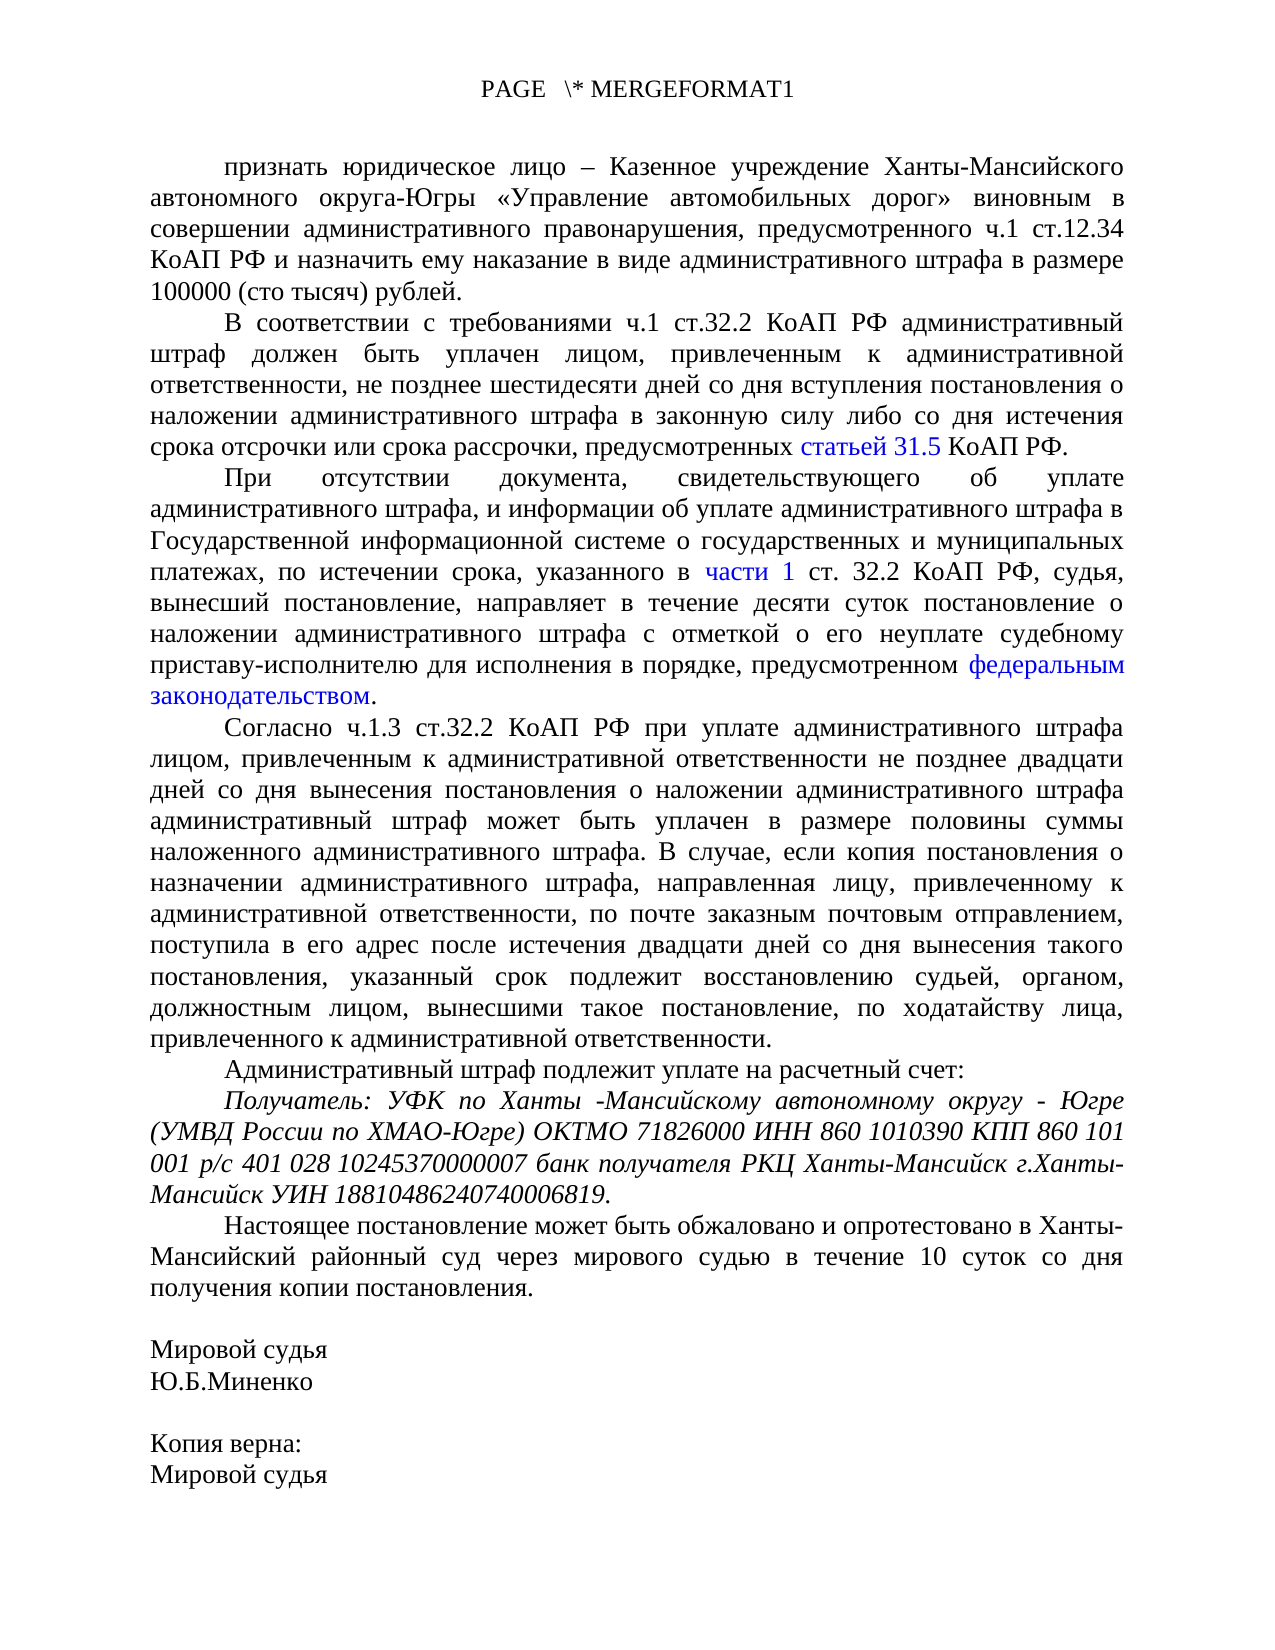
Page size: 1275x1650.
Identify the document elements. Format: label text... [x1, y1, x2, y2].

text В соответствии с требованиями ч.1 ст.32.2 КоАП РФ административный штраф должен быть уплачен лицом, привлеченным к административной ответственности, не позднее шестидесяти дней со дня вступления постановления о наложении административного штрафа в законную силу либо со дня истечения срока отсрочки или срока рассрочки, предусмотренных статьей 31.5 КоАП РФ. [150, 306, 1125, 461]
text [150, 1458, 1125, 1489]
text Настоящее постановление может быть обжаловано и опротестовано в Ханты-Мансийский районный суд через мирового судью в течение 10 суток со дня получения копии постановления. [150, 1209, 1125, 1302]
text При отсутствии документа, свидетельствующего об уплате административного штрафа, и информации об уплате административного штрафа в Государственной информационной системе о государственных и муниципальных платежах, по истечении срока, указанного в части 1 ст. 32.2 КоАП РФ, судья, вынесший постановление, направляет в течение десяти суток постановление о наложении административного штрафа с отметкой о его неуплате судебному приставу-исполнителю для исполнения в порядке, предусмотренном федеральным законодательством. [150, 461, 1125, 711]
text Административный штраф подлежит уплате на расчетный счет: [150, 1053, 1125, 1084]
text Получатель: УФК по Ханты -Мансийскому автономному округу - Югре (УМВД России по ХМАО-Югре) ОКТМО 71826000 ИНН 860 1010390 КПП 860 101 001 р/с 401 028 10245370000007 банк получателя РКЦ Ханты-Мансийск г.Ханты-Мансийск УИН 18810486240740006819. [150, 1084, 1125, 1209]
text Мировой судья Ю.Б.Миненко [150, 1333, 1125, 1396]
text Копия верна: [150, 1427, 1125, 1458]
text Согласно ч.1.3 ст.32.2 КоАП РФ при уплате административного штрафа лицом, привлеченным к административной ответственности не позднее двадцати дней со дня вынесения постановления о наложении административного штрафа административный штраф может быть уплачен в размере половины суммы наложенного административного штрафа. В случае, если копия постановления о назначении административного штрафа, направленная лицу, привлеченному к административной ответственности, по почте заказным почтовым отправлением, поступила в его адрес после истечения двадцати дней со дня вынесения такого постановления, указанный срок подлежит восстановлению судьей, органом, должностным лицом, вынесшими такое постановление, по ходатайству лица, привлеченного к административной ответственности. [150, 711, 1125, 1053]
text признать юридическое лицо – Казенное учреждение Ханты-Мансийского автономного округа-Югры «Управление автомобильных дорог» виновным в совершении административного правонарушения, предусмотренного ч.1 ст.12.34 КоАП РФ и назначить ему наказание в виде административного штрафа в размере 100000 (сто тысяч) рублей. [150, 150, 1125, 306]
